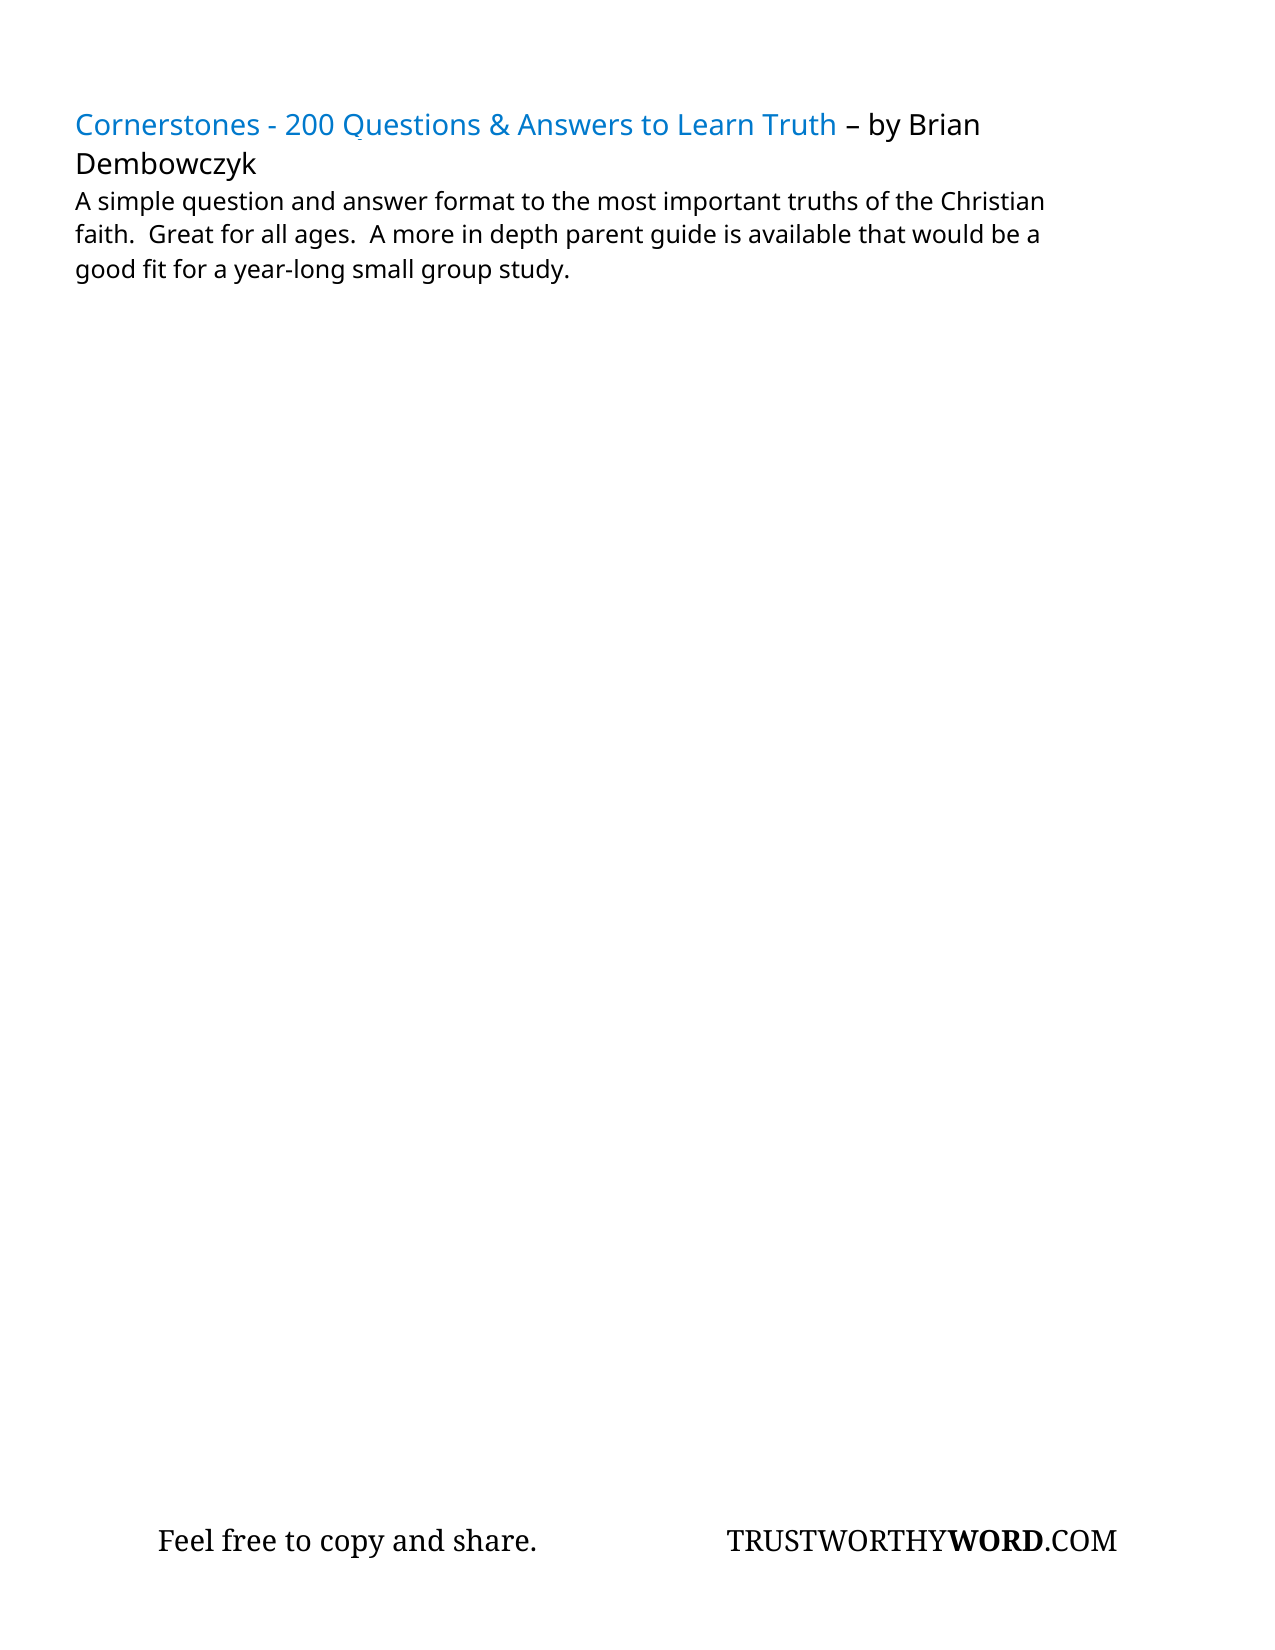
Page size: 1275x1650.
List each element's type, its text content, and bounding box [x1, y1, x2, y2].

text Cornerstones - 200 Questions & Answers to Learn Truth – by Brian Dembowczyk [75, 104, 1050, 183]
text A simple question and answer format to the most important truths of the Christian faith. Great for all ages. A more in depth parent guide is available that would be a good fit for a year-long small group study. [75, 183, 1050, 285]
